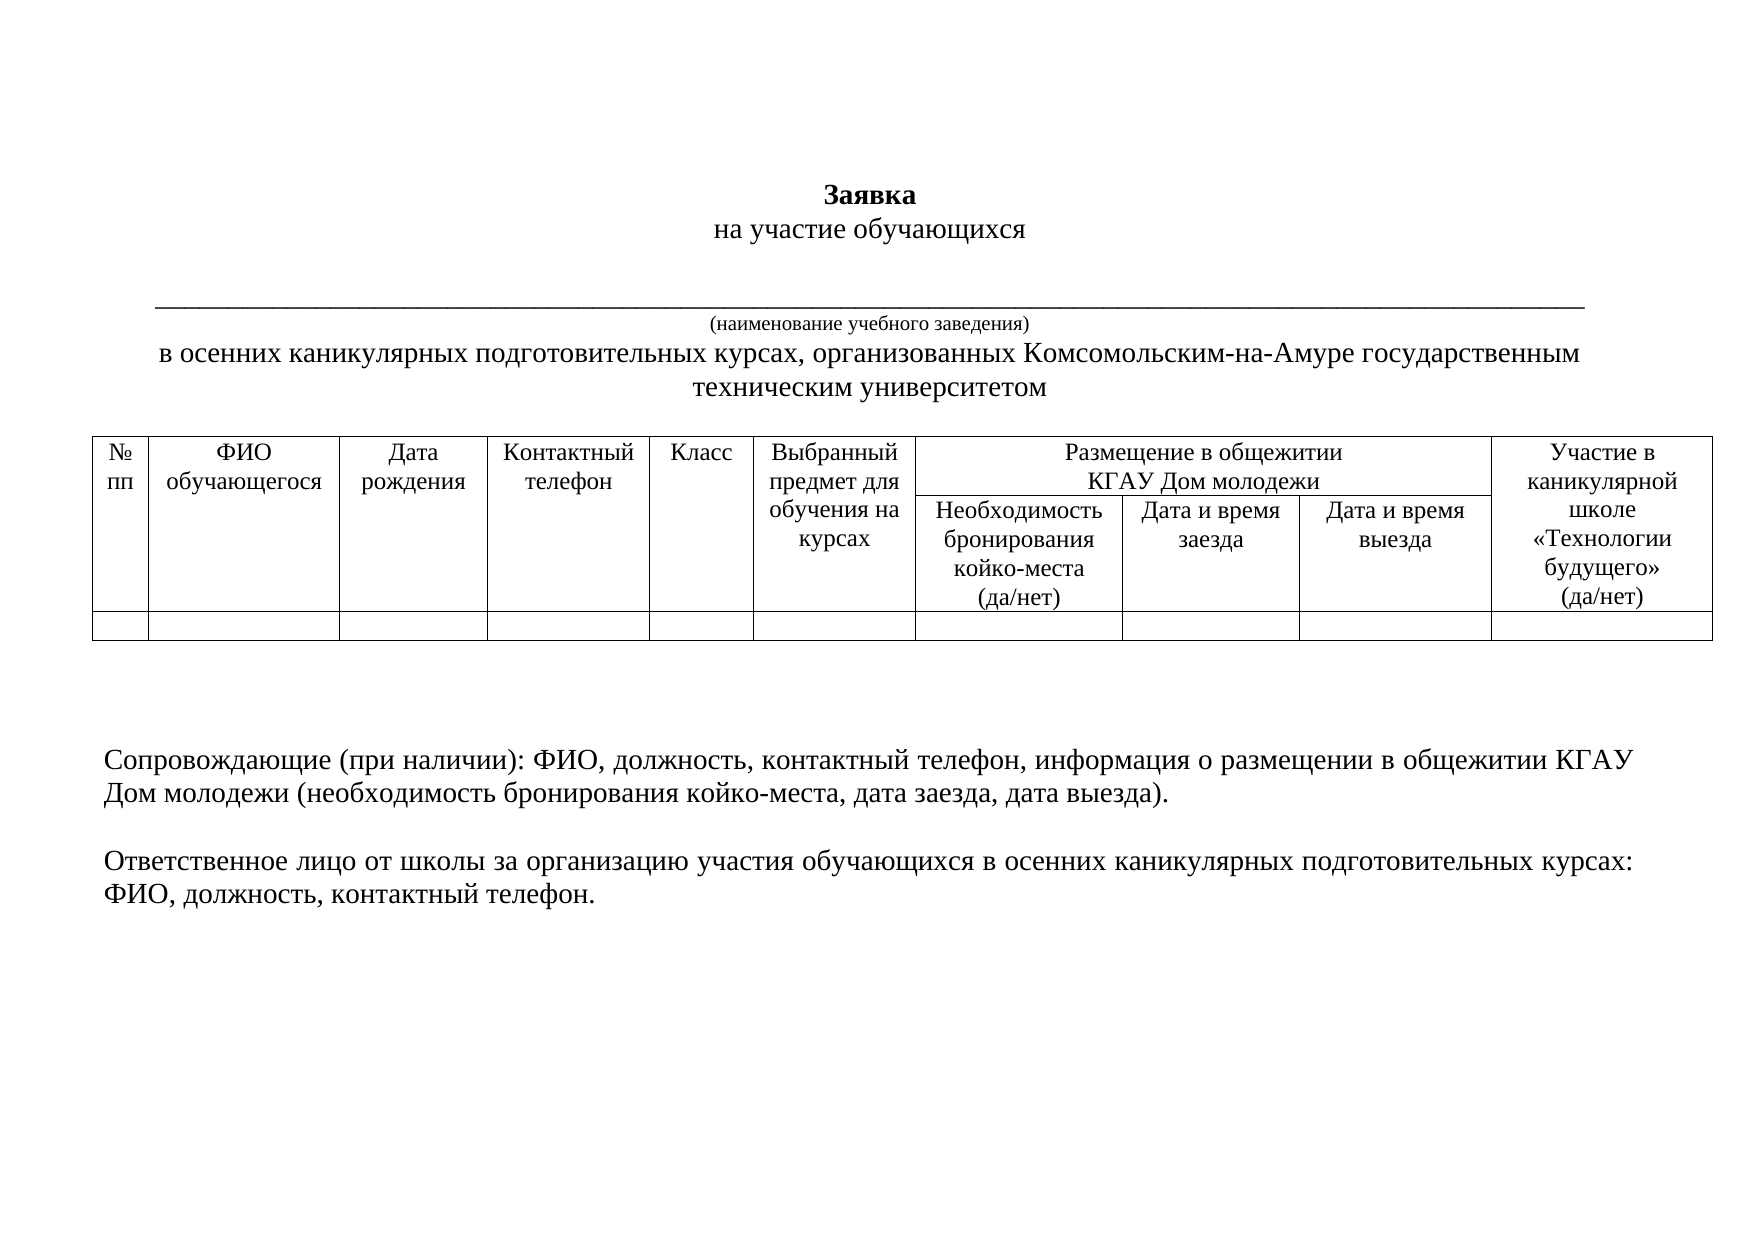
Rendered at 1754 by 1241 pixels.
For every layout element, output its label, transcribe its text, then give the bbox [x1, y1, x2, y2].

table_cell [754, 612, 915, 640]
table_cell [1300, 612, 1491, 640]
table_header № пп [93, 437, 148, 611]
text (наименование учебного заведения) [103, 311, 1636, 335]
text Заявка [103, 177, 1636, 211]
text Сопровождающие (при наличии): ФИО, должность, контактный телефон, информация о размещении в общежитии КГАУ Дом молодежи (необходимость бронирования койко-места, дата заезда, дата выезда). [103, 742, 1636, 809]
table_header Дата рождения [340, 437, 487, 611]
table_cell Необходимость бронирования койко-места (да/нет) [916, 496, 1122, 611]
table_cell [916, 612, 1122, 640]
table_cell [1123, 612, 1299, 640]
table_cell [93, 612, 148, 640]
table_cell [650, 612, 753, 640]
table_header Участие в каникулярной школе «Технологии будущего» (да/нет) [1492, 437, 1712, 611]
table_cell Дата и время выезда [1300, 496, 1491, 611]
text __________________________________________________________________________________________________ [103, 278, 1636, 311]
table_cell [149, 612, 339, 640]
table_header Размещение в общежитии КГАУ Дом молодежи [916, 437, 1491, 494]
table_header Выбранный предмет для обучения на курсах [754, 437, 915, 611]
table_cell [340, 612, 487, 640]
text на участие обучающихся [103, 211, 1636, 244]
table_header ФИО обучающегося [149, 437, 339, 611]
table_header Контактный телефон [488, 437, 649, 611]
table_cell [488, 612, 649, 640]
table_cell [1492, 612, 1712, 640]
table_cell Дата и время заезда [1123, 496, 1299, 611]
text Ответственное лицо от школы за организацию участия обучающихся в осенних каникулярных подготовительных курсах: ФИО, должность, контактный телефон. [103, 843, 1636, 910]
text в осенних каникулярных подготовительных курсах, организованных Комсомольским-на-Амуре государственным техническим университетом [103, 335, 1636, 402]
table_header Класс [650, 437, 753, 611]
